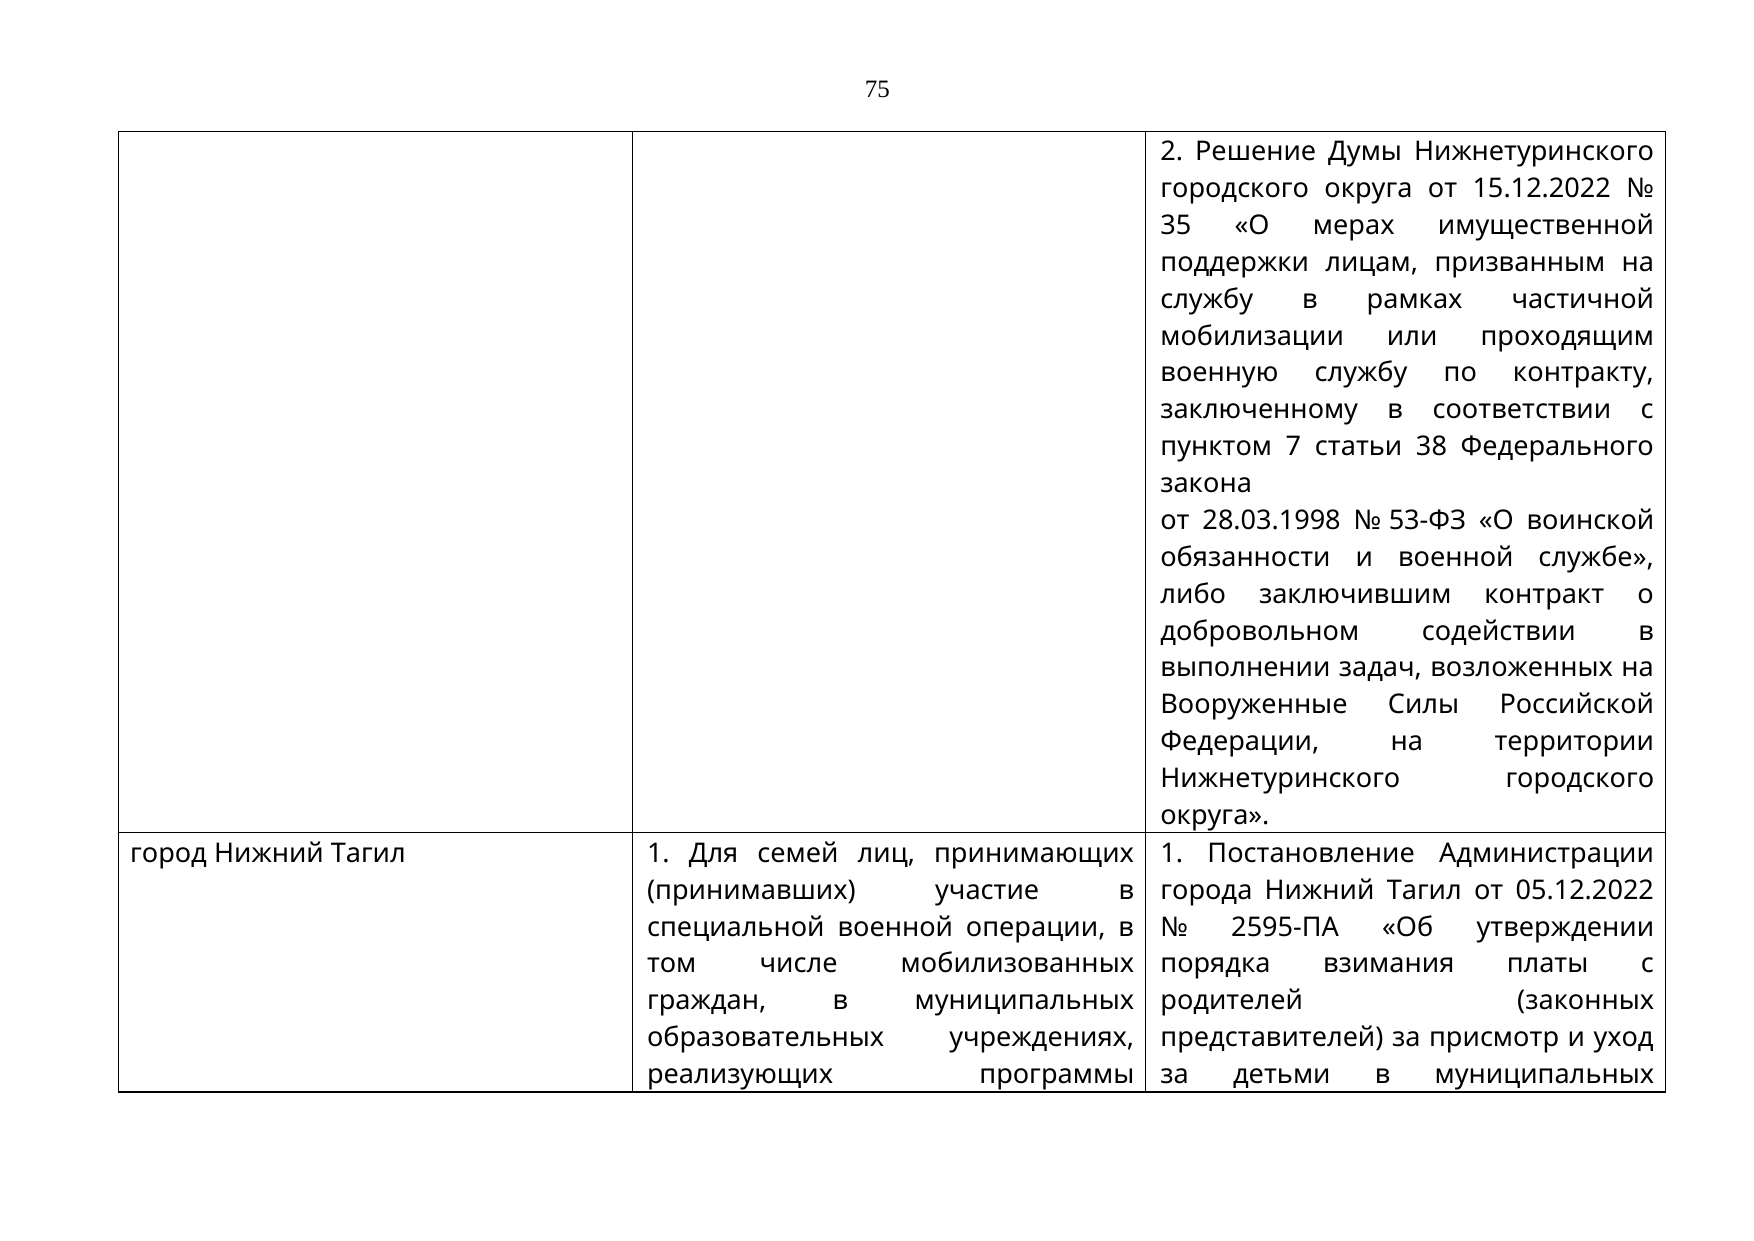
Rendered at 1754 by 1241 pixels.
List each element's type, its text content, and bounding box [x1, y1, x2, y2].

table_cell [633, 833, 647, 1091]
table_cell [119, 132, 632, 832]
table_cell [1146, 833, 1665, 1091]
table_cell город Нижний Тагил [119, 833, 632, 1091]
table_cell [1146, 132, 1665, 832]
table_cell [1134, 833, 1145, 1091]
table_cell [633, 132, 1145, 832]
